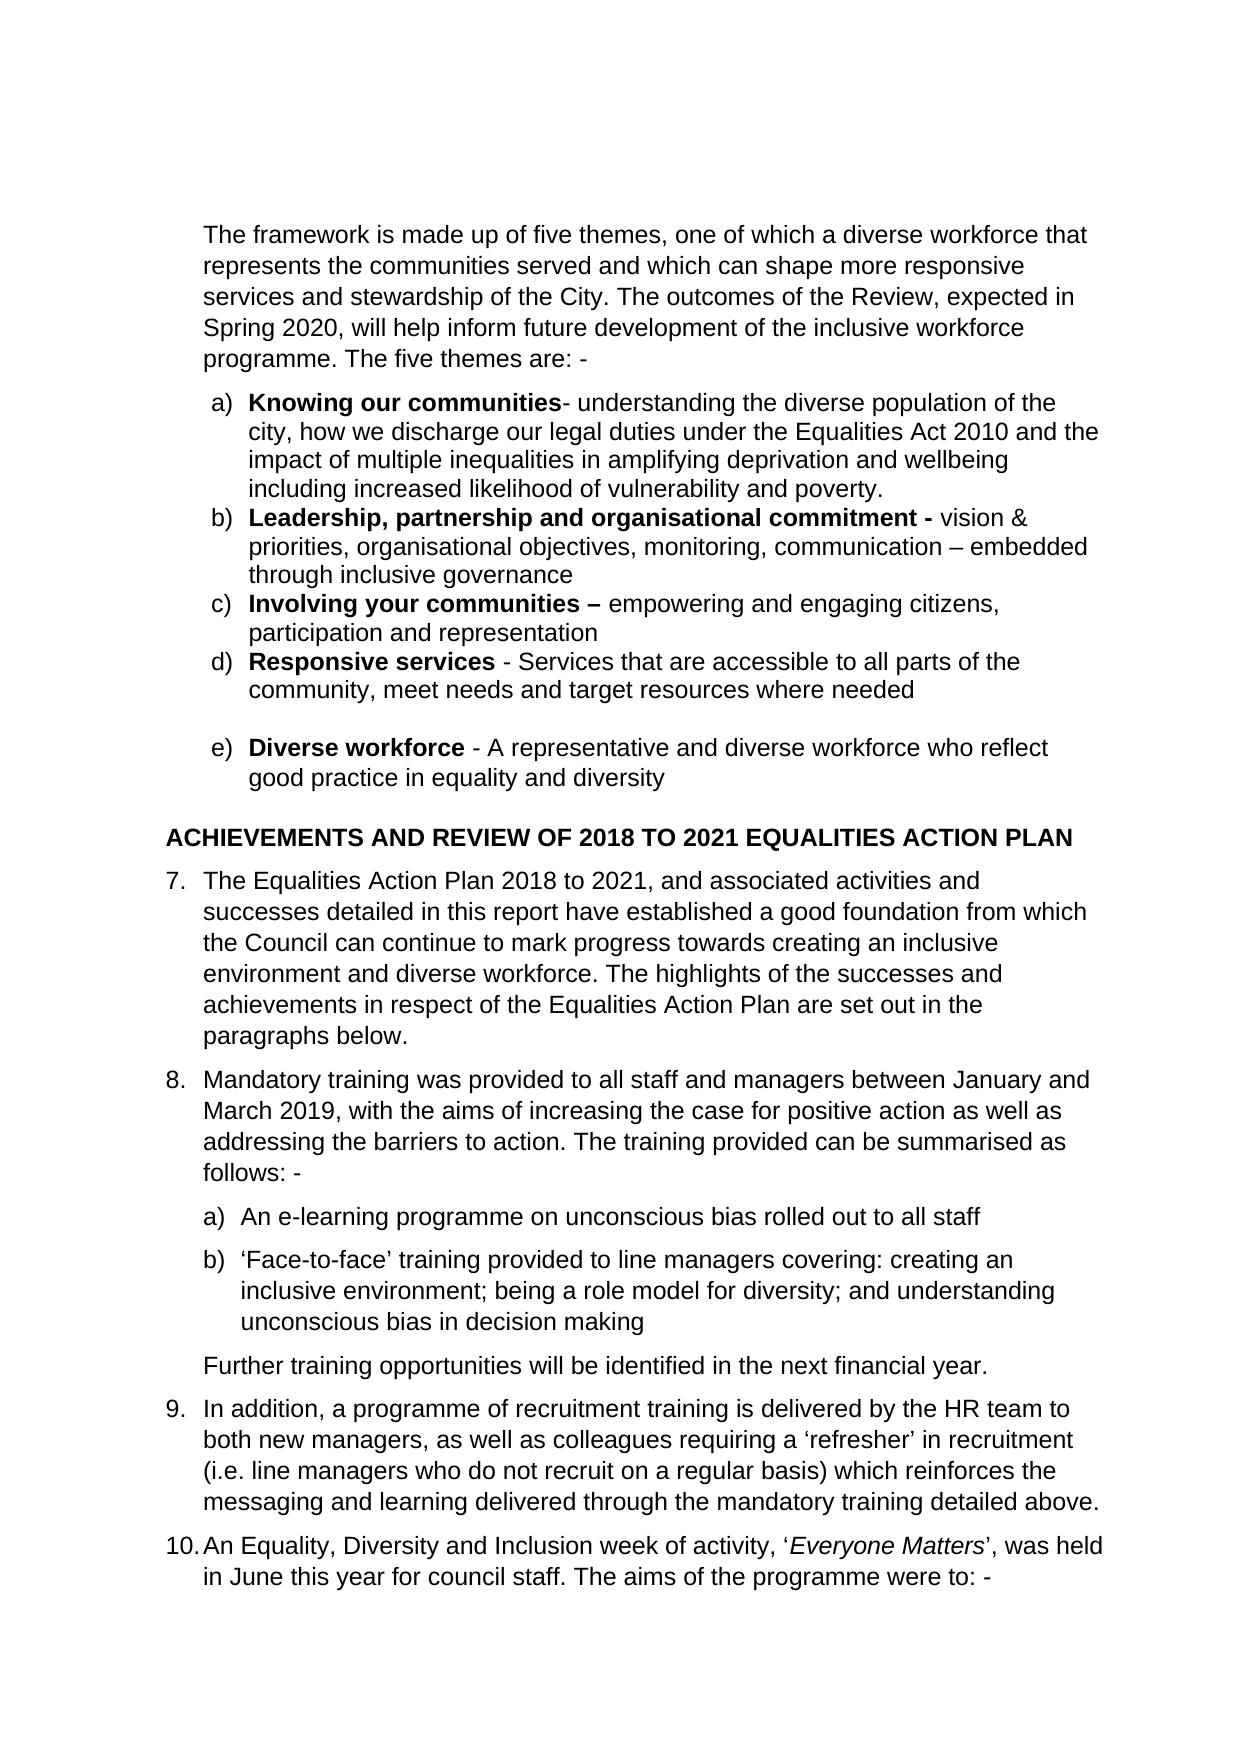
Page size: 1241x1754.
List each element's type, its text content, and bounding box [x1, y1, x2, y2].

list An e-learning programme on unconscious bias rolled out to all staff [203, 1201, 1104, 1230]
list Diverse workforce - A representative and diverse workforce who reflect good practice in equality and diversity [211, 733, 1104, 792]
list Involving your communities – empowering and engaging citizens, participation and representation [211, 589, 1104, 646]
list An Equality, Diversity and Inclusion week of activity, ‘Everyone Matters’, was held in June this year for council staff. The aims of the programme were to: - [165, 1531, 1104, 1591]
text The framework is made up of five themes, one of which a diverse workforce that represents the communities served and which can shape more responsive services and stewardship of the City. The outcomes of the Review, expected in Spring 2020, will help inform future development of the inclusive workforce programme. The five themes are: - [203, 220, 1104, 373]
text ACHIEVEMENTS AND REVIEW OF 2018 TO 2021 EQUALITIES ACTION PLAN [165, 822, 1104, 851]
list In addition, a programme of recruitment training is delivered by the HR team to both new managers, as well as colleagues requiring a ‘refresher’ in recruitment (i.e. line managers who do not recruit on a regular basis) which reinforces the messaging and learning delivered through the mandatory training detailed above. [165, 1394, 1104, 1516]
text Further training opportunities will be identified in the next financial year. [203, 1351, 1104, 1379]
list Knowing our communities- understanding the diverse population of the city, how we discharge our legal duties under the Equalities Act 2010 and the impact of multiple inequalities in amplifying deprivation and wellbeing including increased likelihood of vulnerability and poverty. [211, 388, 1104, 503]
list Responsive services - Services that are accessible to all parts of the community, meet needs and target resources where needed [211, 646, 1104, 704]
list ‘Face-to-face’ training provided to line managers covering: creating an inclusive environment; being a role model for diversity; and understanding unconscious bias in decision making [203, 1245, 1104, 1336]
list Leadership, partnership and organisational commitment - vision & priorities, organisational objectives, monitoring, communication – embedded through inclusive governance [211, 503, 1104, 589]
list Mandatory training was provided to all staff and managers between January and March 2019, with the aims of increasing the case for positive action as well as addressing the barriers to action. The training provided can be summarised as follows: - [165, 1065, 1104, 1187]
list The Equalities Action Plan 2018 to 2021, and associated activities and successes detailed in this report have established a good foundation from which the Council can continue to mark progress towards creating an inclusive environment and diverse workforce. The highlights of the successes and achievements in respect of the Equalities Action Plan are set out in the paragraphs below. [165, 866, 1104, 1050]
